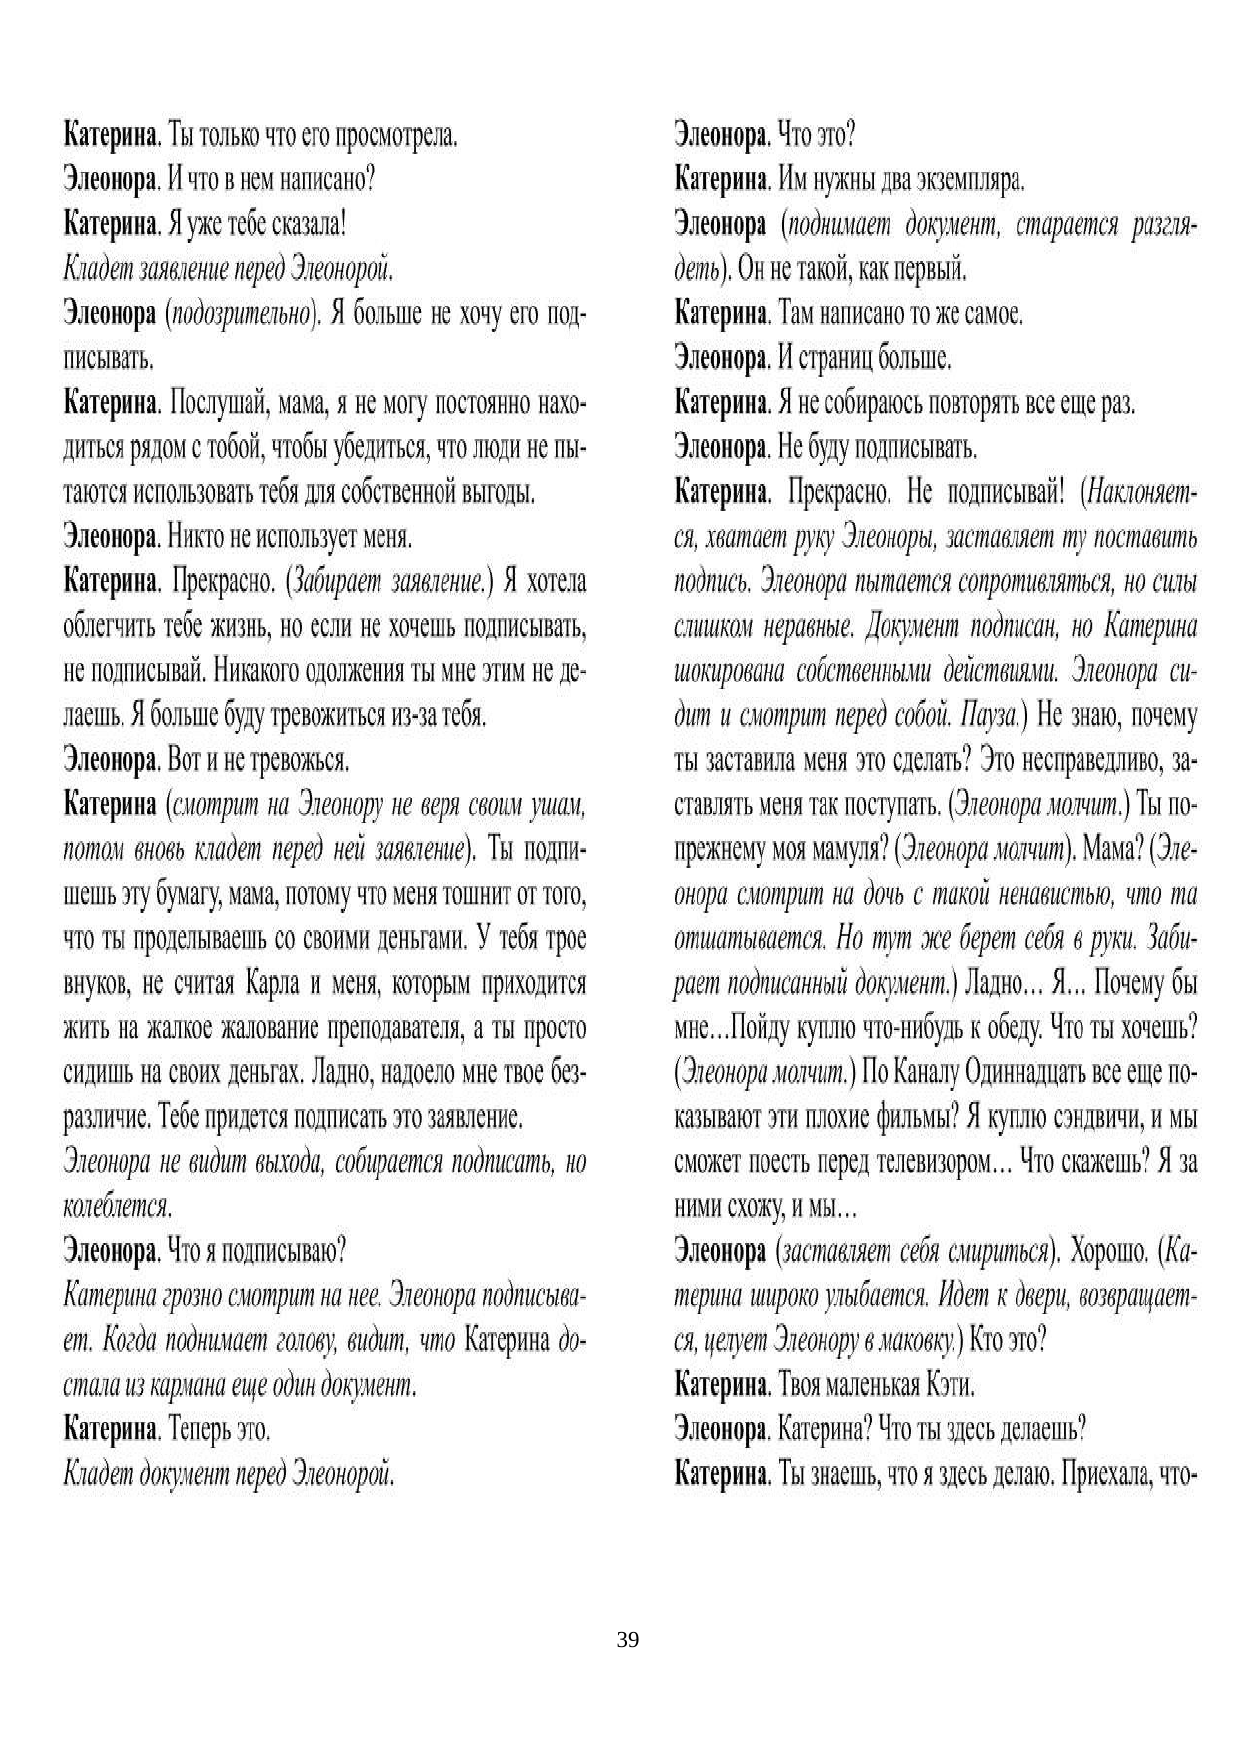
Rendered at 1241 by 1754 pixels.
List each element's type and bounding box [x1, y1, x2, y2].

picture [59, 88, 1209, 1531]
